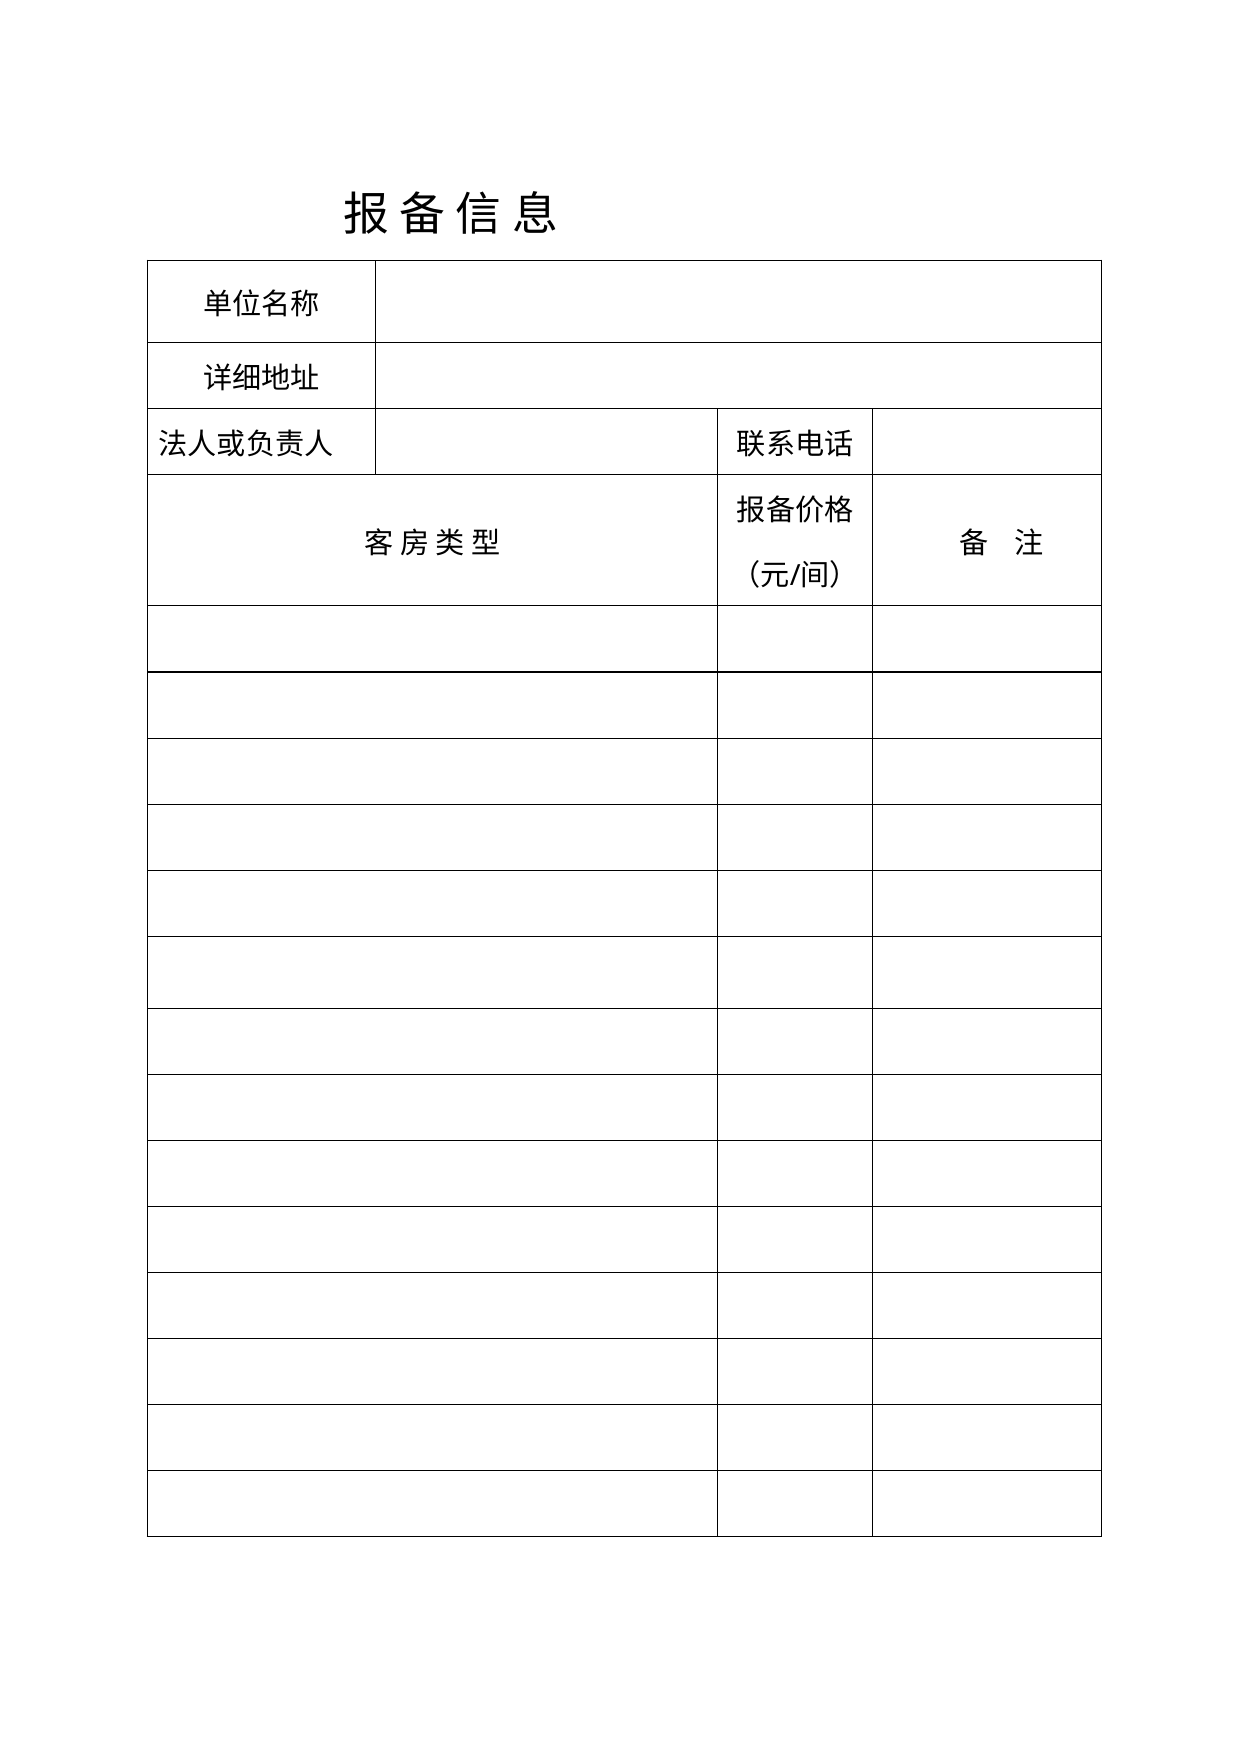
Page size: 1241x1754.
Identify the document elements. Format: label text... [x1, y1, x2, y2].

table_cell 联系电话 [718, 409, 872, 474]
table_cell [718, 1405, 872, 1470]
table_cell [873, 1141, 1101, 1206]
table_cell [873, 1075, 1101, 1140]
table_cell [148, 1273, 717, 1338]
table_cell [148, 673, 717, 737]
text 报 备 信 息 [187, 162, 1053, 259]
table_header [376, 261, 1101, 342]
table_cell [148, 1339, 717, 1404]
table_cell [148, 1141, 717, 1206]
table_cell [718, 1009, 872, 1074]
table_cell 报备价格（元/间） [718, 475, 872, 605]
table_cell [873, 673, 1101, 737]
table_cell [718, 937, 872, 1008]
table_cell [148, 805, 717, 869]
table_cell [718, 1207, 872, 1272]
table_cell 法人或负责人 [148, 409, 375, 474]
table_cell [873, 871, 1101, 936]
table_cell [873, 1405, 1101, 1470]
table_cell [873, 1009, 1101, 1074]
table_cell [873, 1339, 1101, 1404]
table_cell [718, 1471, 872, 1536]
table_cell [718, 805, 872, 869]
table_cell 详细地址 [148, 343, 375, 408]
table_cell [376, 343, 1101, 408]
table_cell [148, 1075, 717, 1140]
table_cell 客 房 类 型 [148, 475, 717, 605]
table_cell [873, 1471, 1101, 1536]
table_cell [148, 937, 717, 1008]
table_cell [718, 1273, 872, 1338]
table_cell [718, 1075, 872, 1140]
table_cell [718, 1141, 872, 1206]
table_cell [718, 1339, 872, 1404]
table_cell [718, 606, 872, 671]
table_cell [376, 409, 717, 474]
table_cell [718, 739, 872, 803]
table_cell [148, 739, 717, 803]
table_cell [148, 1009, 717, 1074]
table_cell [148, 1471, 717, 1536]
table_cell [873, 805, 1101, 869]
table_cell [148, 1405, 717, 1470]
table_cell [148, 1207, 717, 1272]
table_cell [873, 1207, 1101, 1272]
table_header 单位名称 [148, 261, 375, 342]
table_cell [873, 739, 1101, 803]
table_cell [148, 871, 717, 936]
table_cell [873, 1273, 1101, 1338]
table_cell [718, 673, 872, 737]
table_cell 备 注 [873, 475, 1101, 605]
table_cell [873, 606, 1101, 671]
table_cell [873, 937, 1101, 1008]
table_cell [718, 871, 872, 936]
table_cell [873, 409, 1101, 474]
table_cell [148, 606, 717, 671]
